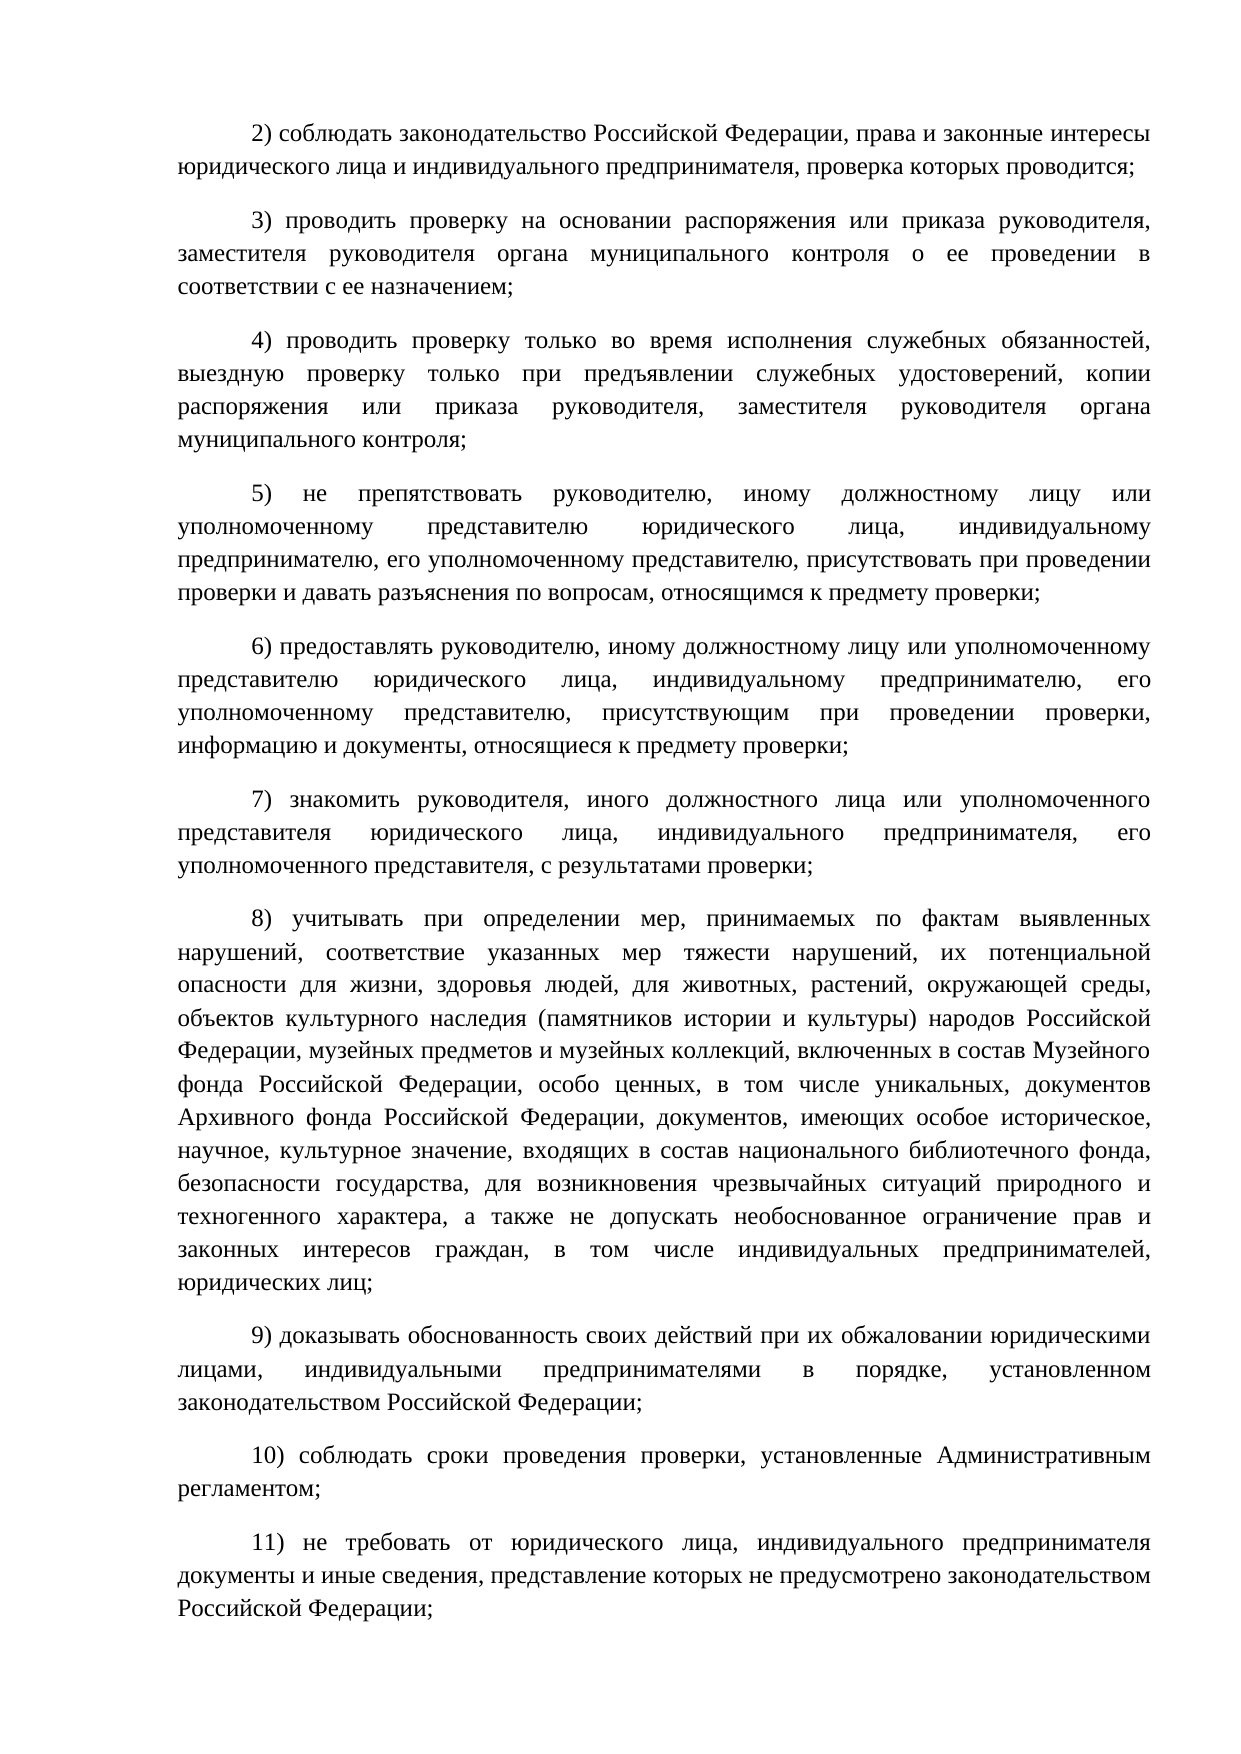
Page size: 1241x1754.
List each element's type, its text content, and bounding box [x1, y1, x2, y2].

text 4) проводить проверку только во время исполнения служебных обязанностей, выездную проверку только при предъявлении служебных удостоверений, копии распоряжения или приказа руководителя, заместителя руководителя органа муниципального контроля; [177, 325, 1152, 453]
text 2) соблюдать законодательство Российской Федерации, права и законные интересы юридического лица и индивидуального предпринимателя, проверка которых проводится; [177, 118, 1152, 180]
text 5) не препятствовать руководителю, иному должностному лицу или уполномоченному представителю юридического лица, индивидуальному предпринимателю, его уполномоченному представителю, присутствовать при проведении проверки и давать разъяснения по вопросам, относящимся к предмету проверки; [177, 478, 1152, 606]
text 6) предоставлять руководителю, иному должностному лицу или уполномоченному представителю юридического лица, индивидуальному предпринимателю, его уполномоченному представителю, присутствующим при проведении проверки, информацию и документы, относящиеся к предмету проверки; [177, 631, 1152, 758]
text 3) проводить проверку на основании распоряжения или приказа руководителя, заместителя руководителя органа муниципального контроля о ее проведении в соответствии с ее назначением; [177, 205, 1152, 300]
text 8) учитывать при определении мер, принимаемых по фактам выявленных нарушений, соответствие указанных мер тяжести нарушений, их потенциальной опасности для жизни, здоровья людей, для животных, растений, окружающей среды, объектов культурного наследия (памятников истории и культуры) народов Российской Федерации, музейных предметов и музейных коллекций, включенных в состав Музейного фонда Российской Федерации, особо ценных, в том числе уникальных, документов Архивного фонда Российской Федерации, документов, имеющих особое историческое, научное, культурное значение, входящих в состав национального библиотечного фонда, безопасности государства, для возникновения чрезвычайных ситуаций природного и техногенного характера, а также не допускать необоснованное ограничение прав и законных интересов граждан, в том числе индивидуальных предпринимателей, юридических лиц; [177, 903, 1152, 1296]
text 7) знакомить руководителя, иного должностного лица или уполномоченного представителя юридического лица, индивидуального предпринимателя, его уполномоченного представителя, с результатами проверки; [177, 784, 1152, 878]
text 9) доказывать обоснованность своих действий при их обжаловании юридическими лицами, индивидуальными предпринимателями в порядке, установленном законодательством Российской Федерации; [177, 1321, 1152, 1415]
text 11) не требовать от юридического лица, индивидуального предпринимателя документы и иные сведения, представление которых не предусмотрено законодательством Российской Федерации; [177, 1527, 1152, 1622]
text 10) соблюдать сроки проведения проверки, установленные Административным регламентом; [177, 1441, 1152, 1502]
